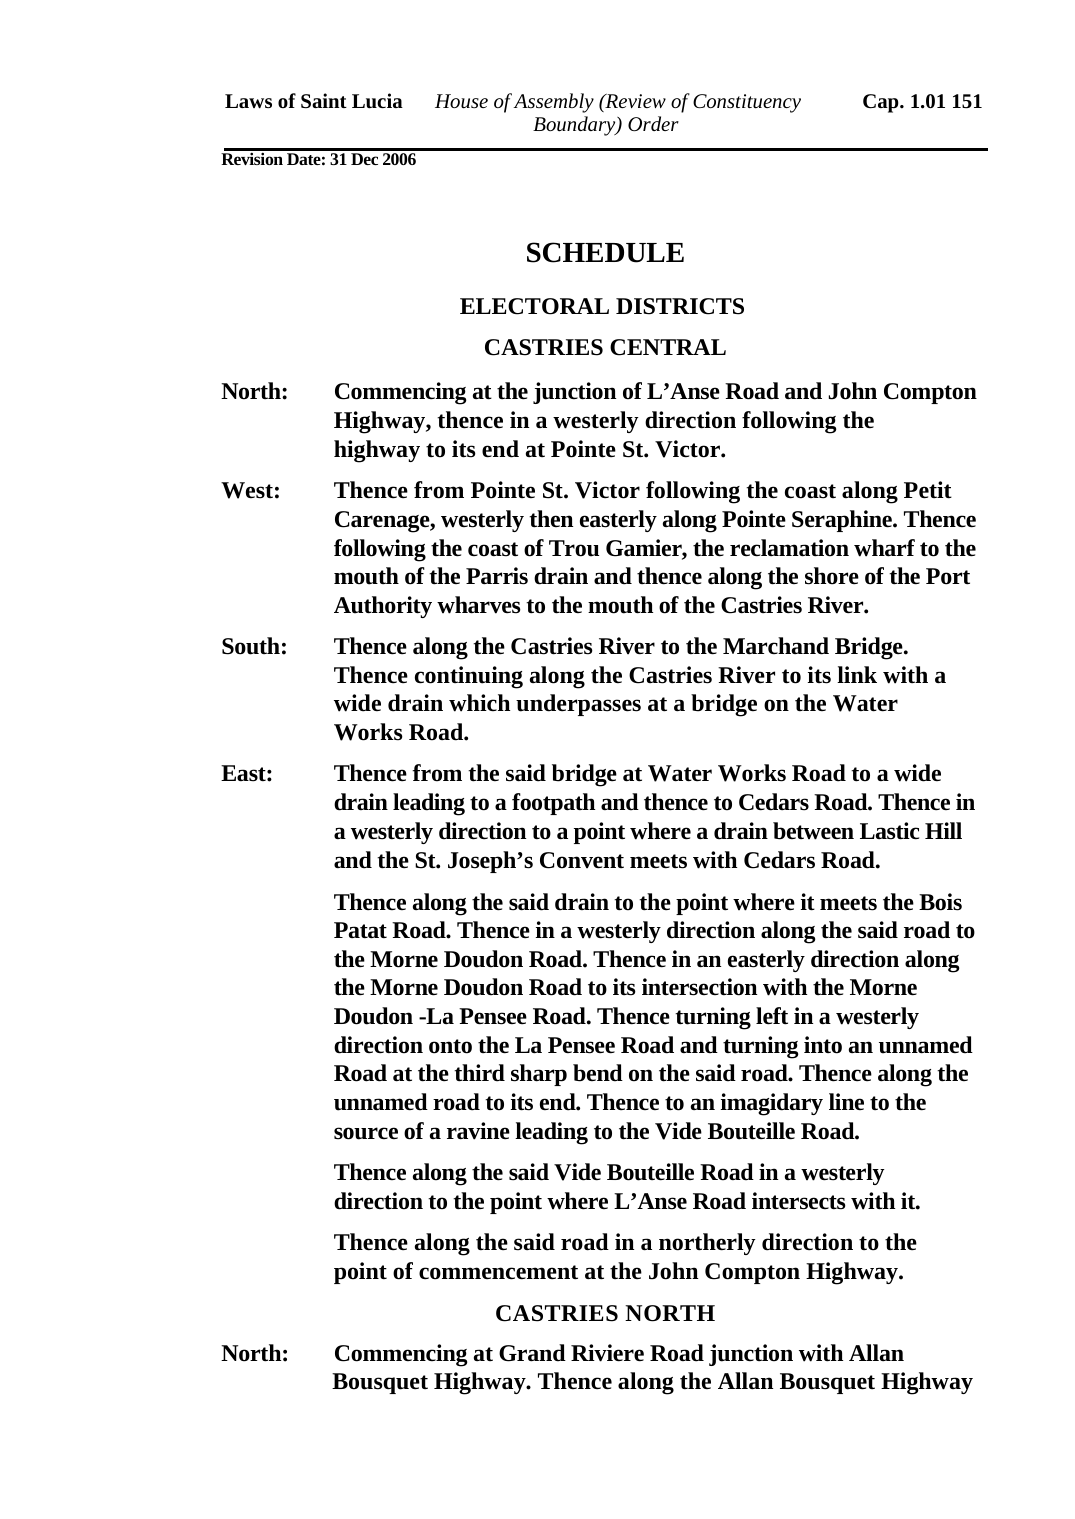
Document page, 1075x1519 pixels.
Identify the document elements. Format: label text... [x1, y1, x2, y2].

text drain leading to a footpath and thence to Cedars Road. Thence in a westerly direction to a point where a drain between Lastic Hill [333, 788, 982, 845]
text West: Thence from Pointe St. Victor following the coast along Petit [221, 475, 989, 504]
text SCHEDULE [221, 236, 989, 269]
text Thence continuing along the Castries River to its link with a wide drain which underpasses at a bridge on the Water Works Road. [333, 660, 959, 746]
text CASTRIES NORTH [221, 1298, 989, 1327]
text Thence along the said road in a northerly direction to the point of commencement at the John Compton Highway. [333, 1228, 967, 1285]
text Revision Date: 31 Dec 2006 [221, 151, 989, 168]
text and the St. Joseph’s Convent meets with Cedars Road. [333, 845, 989, 874]
text Highway, thence in a westerly direction following the highway to its end at Pointe St. Victor. [333, 405, 967, 463]
text Thence along the said Vide Bouteille Road in a westerly direction to the point where L’Anse Road intersects with it. [333, 1158, 929, 1215]
text ELECTORAL DISTRICTS CASTRIES CENTRAL [221, 282, 989, 364]
text Carenage, westerly then easterly along Pointe Seraphine. Thence following the coast of Trou Gamier, the reclamation wharf to the mouth of the Parris drain and thence along the shore of the Port Authority wharves to the mouth of the Castries River. [333, 504, 982, 619]
text North: Commencing at the junction of L’Anse Road and John Compton [221, 377, 989, 405]
text Thence along the said drain to the point where it meets the Bois Patat Road. Thence in a westerly direction along the said road to the Morne Doudon Road. Thence in an easterly direction along the Morne Doudon Road to its intersection with the Morne Doudon -La Pensee Road. Thence turning left in a westerly direction onto the La Pensee Road and turning into an unnamed Road at the third sharp bend on the said road. Thence along the unnamed road to its end. Thence to an imagidary line to the source of a ravine leading to the Vide Bouteille Road. [333, 887, 982, 1145]
text South: Thence along the Castries River to the Marchand Bridge. [221, 632, 989, 660]
text East: Thence from the said bridge at Water Works Road to a wide [221, 759, 989, 788]
